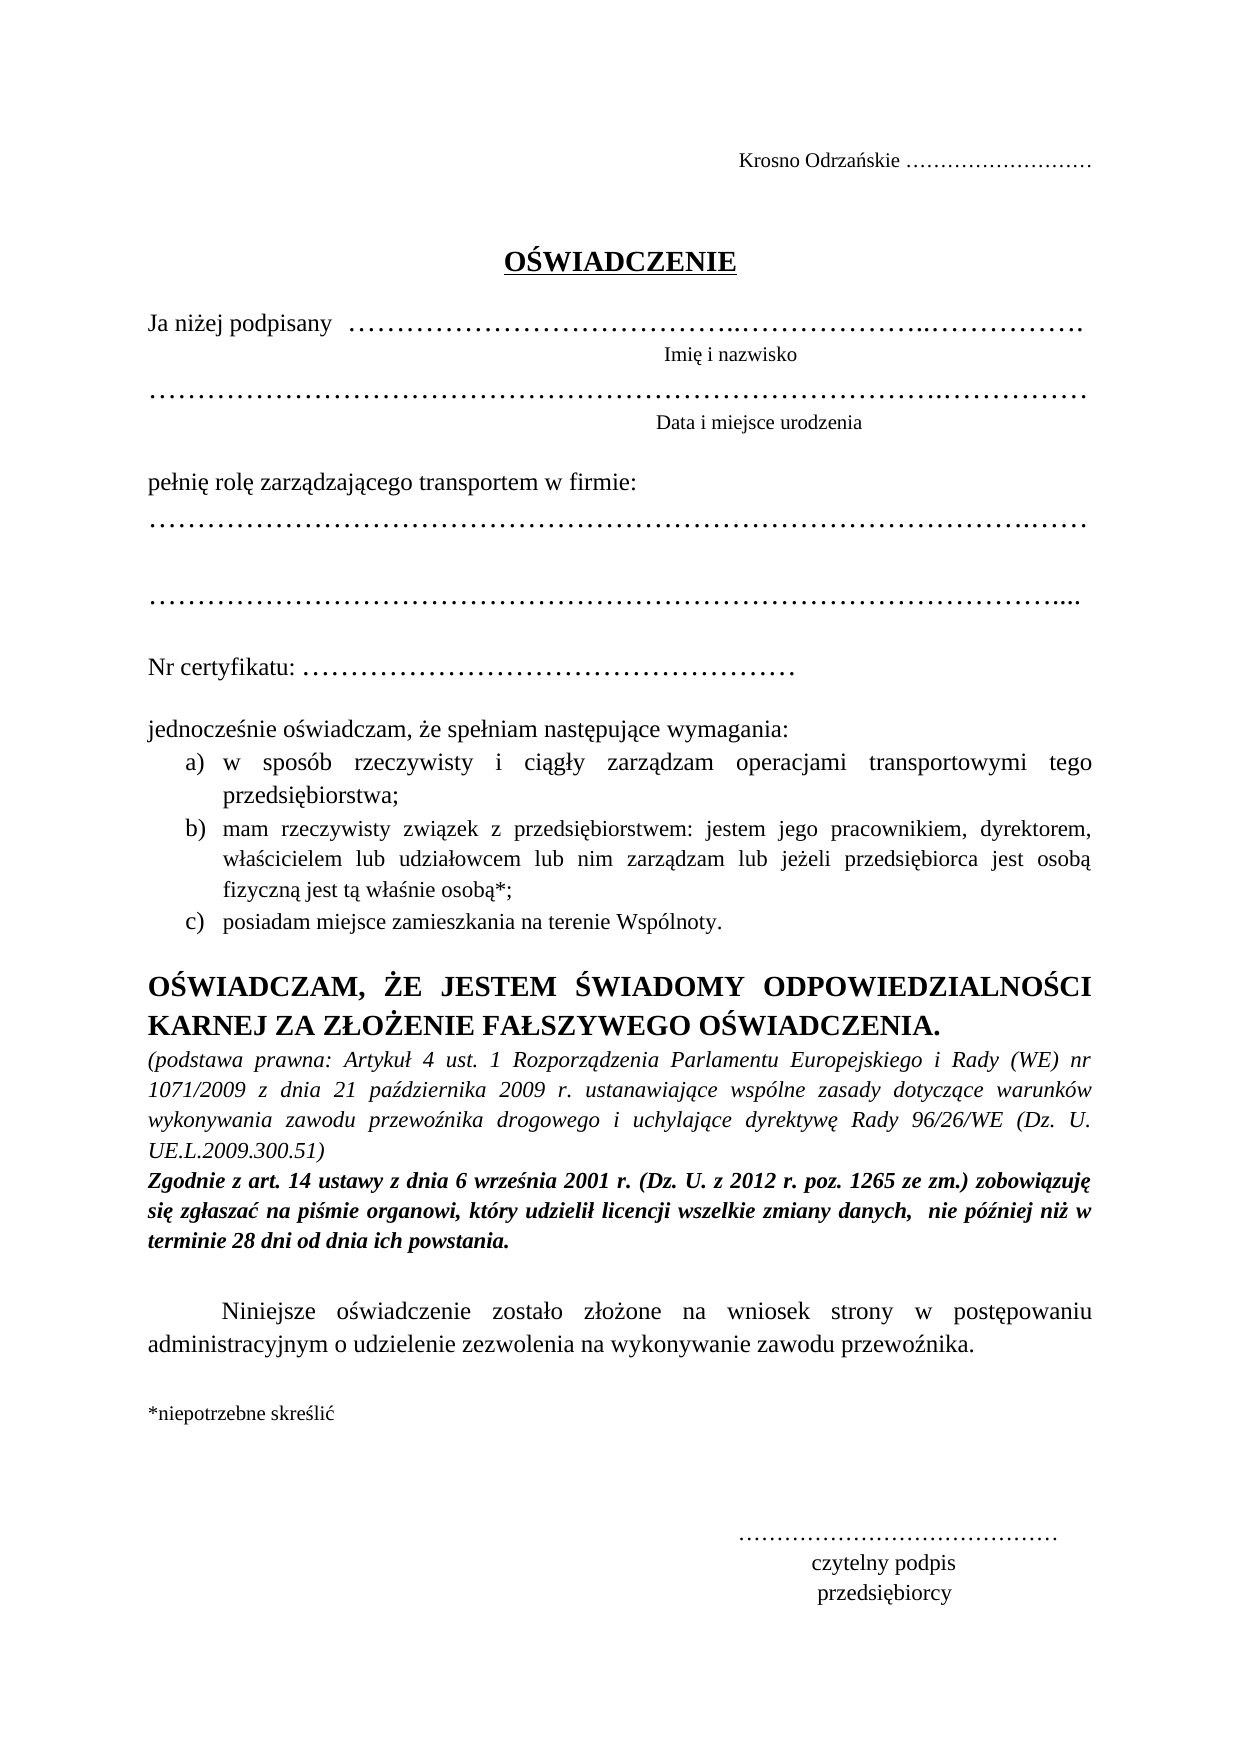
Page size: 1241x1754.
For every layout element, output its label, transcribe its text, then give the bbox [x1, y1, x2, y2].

text Zgodnie z art. 14 ustawy z dnia 6 września 2001 r. (Dz. U. z 2012 r. poz. 1265 ze zm.) zobowiązuję się zgłaszać na piśmie organowi, który udzielił licencji wszelkie zmiany danych, nie później niż w terminie 28 dni od dnia ich powstania. [148, 1167, 1093, 1254]
text jednocześnie oświadczam, że spełniam następujące wymagania: [148, 714, 1093, 742]
text Niniejsze oświadczenie zostało złożone na wniosek strony w postępowaniu administracyjnym o udzielenie zezwolenia na wykonywanie zawodu przewoźnika. [148, 1296, 1093, 1358]
text przedsiębiorcy [148, 1579, 1093, 1606]
list w sposób rzeczywisty i ciągły zarządzam operacjami transportowymi tego przedsiębiorstwa; [185, 747, 1093, 808]
text Data i miejsce urodzenia [148, 410, 1093, 434]
list posiadam miejsce zamieszkania na terenie Wspólnoty. [185, 906, 1093, 934]
text Imię i nazwisko [148, 342, 1093, 366]
text Nr certyfikatu: …………………………………………… [148, 648, 1093, 681]
text (podstawa prawna: Artykuł 4 ust. 1 Rozporządzenia Parlamentu Europejskiego i Rady (WE) nr 1071/2009 z dnia 21 października 2009 r. ustanawiające wspólne zasady dotyczące warunków wykonywania zawodu przewoźnika drogowego i uchylające dyrektywę Rady 96/26/WE (Dz. U. UE.L.2009.300.51) [148, 1046, 1093, 1163]
text Krosno Odrzańskie ……………………… [148, 148, 1093, 172]
text Ja niżej podpisany …………………………………..………………..……………. [148, 304, 1093, 337]
text ………………………………………………………………………………….... [148, 577, 1093, 611]
list mam rzeczywisty związek z przedsiębiorstwem: jestem jego pracownikiem, dyrektorem, właścicielem lub udziałowcem lub nim zarządzam lub jeżeli przedsiębiorca jest osobą fizyczną jest tą właśnie osobą*; [185, 813, 1093, 902]
text OŚWIADCZAM, ŻE JESTEM ŚWIADOMY ODPOWIEDZIALNOŚCI KARNEJ ZA ZŁOŻENIE FAŁSZYWEGO OŚWIADCZENIA. [148, 969, 1093, 1041]
text OŚWIADCZENIE [148, 244, 1093, 278]
text pełnię rolę zarządzającego transportem w firmie: ……………………………………………………………………………….…… [148, 467, 1093, 534]
text …………………………………… [148, 1519, 1093, 1545]
text ……………………………………………………………………….…………… [148, 371, 1093, 405]
text czytelny podpis [148, 1549, 1093, 1576]
text *niepotrzebne skreślić [148, 1401, 1093, 1425]
